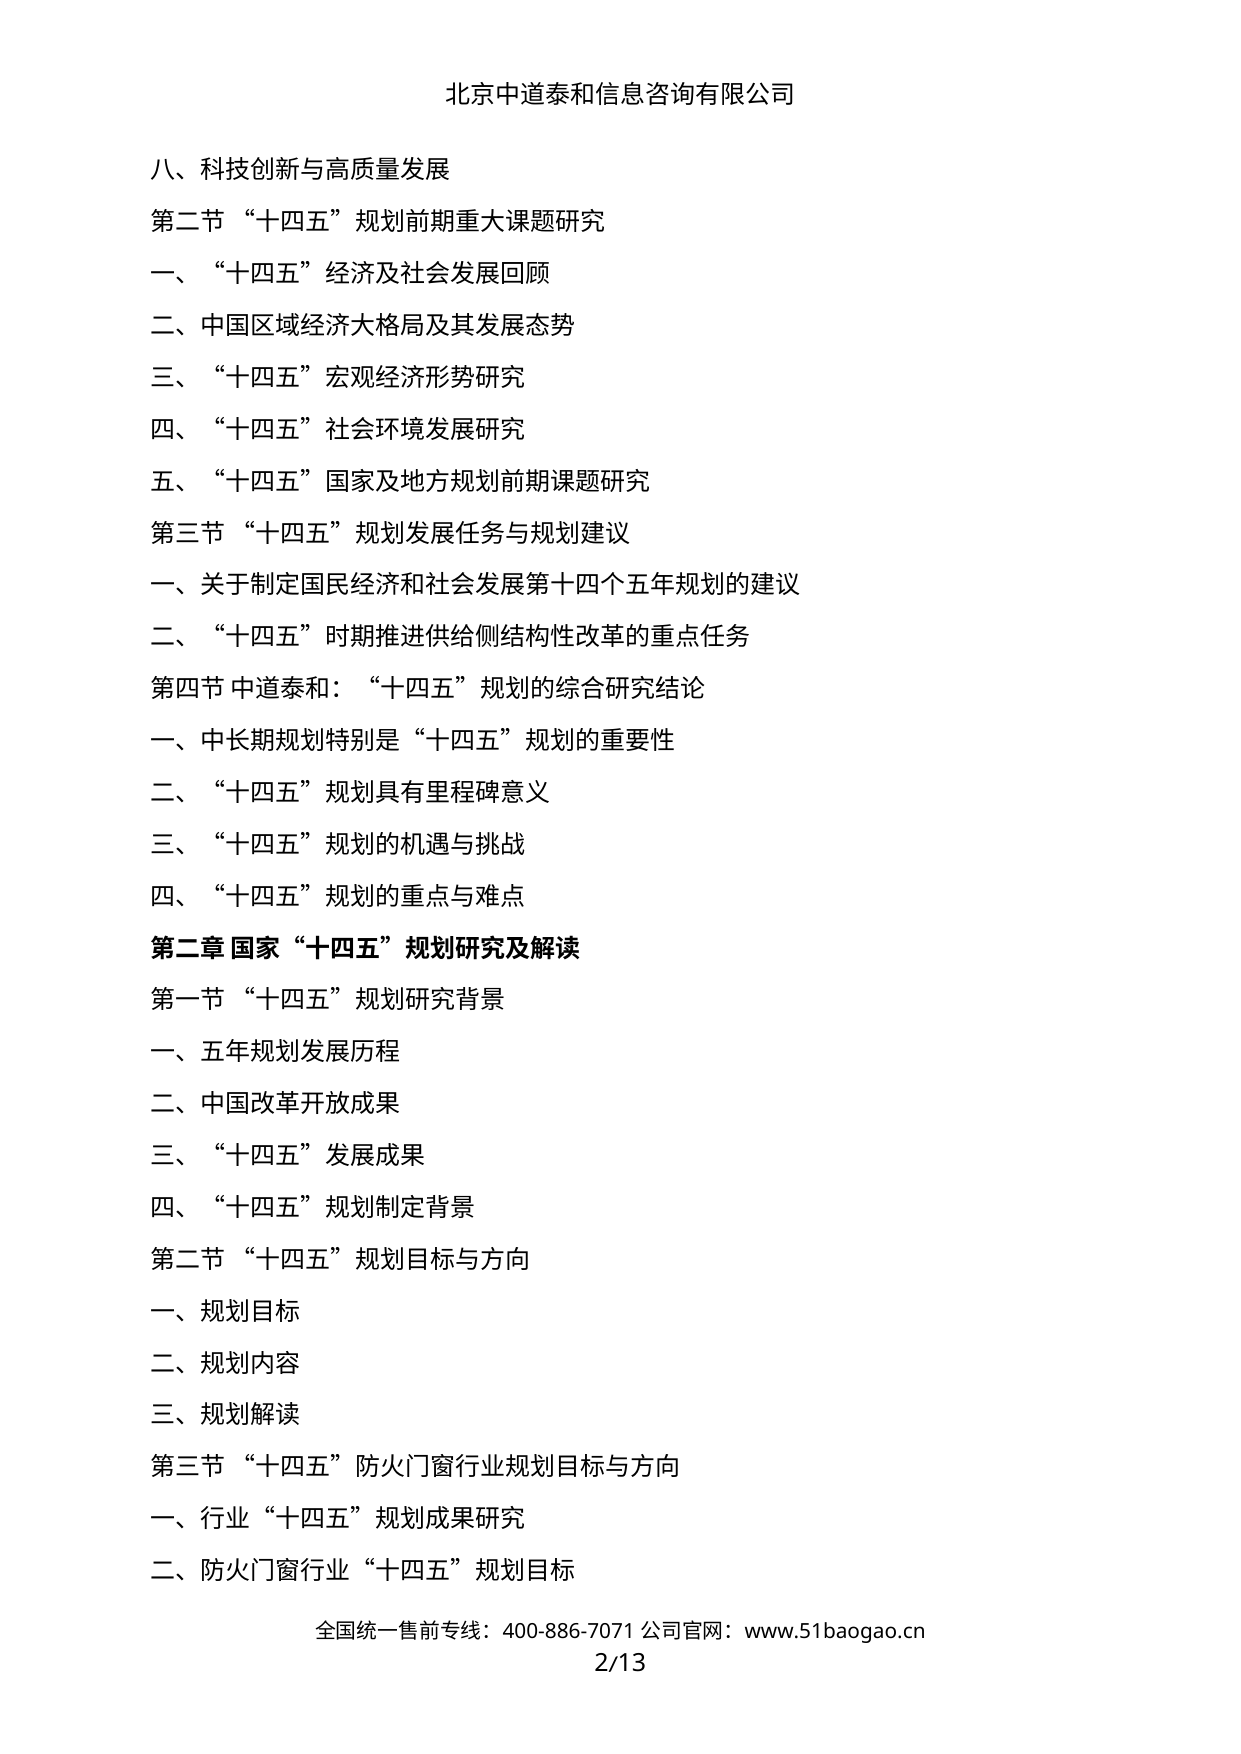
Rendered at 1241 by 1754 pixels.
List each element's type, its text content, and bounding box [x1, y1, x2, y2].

text 第二节 “十四五”规划目标与方向 [150, 1239, 1090, 1276]
text 三、规划解读 [150, 1395, 1090, 1431]
text 三、“十四五”宏观经济形势研究 [150, 357, 1090, 394]
text 一、规划目标 [150, 1291, 1090, 1327]
text 四、“十四五”规划的重点与难点 [150, 876, 1090, 912]
text 第三节 “十四五”规划发展任务与规划建议 [150, 513, 1090, 549]
text 二、中国改革开放成果 [150, 1084, 1090, 1120]
text 第二章 国家“十四五”规划研究及解读 [150, 928, 1090, 964]
text 五、“十四五”国家及地方规划前期课题研究 [150, 461, 1090, 497]
text 三、“十四五”发展成果 [150, 1136, 1090, 1172]
text 一、关于制定国民经济和社会发展第十四个五年规划的建议 [150, 565, 1090, 601]
text 第四节 中道泰和：“十四五”规划的综合研究结论 [150, 669, 1090, 705]
text 二、规划内容 [150, 1343, 1090, 1379]
text 一、“十四五”经济及社会发展回顾 [150, 254, 1090, 290]
text 四、“十四五”规划制定背景 [150, 1187, 1090, 1224]
text 一、中长期规划特别是“十四五”规划的重要性 [150, 721, 1090, 757]
text 二、“十四五”时期推进供给侧结构性改革的重点任务 [150, 617, 1090, 653]
text 第二节 “十四五”规划前期重大课题研究 [150, 202, 1090, 238]
text 三、“十四五”规划的机遇与挑战 [150, 824, 1090, 861]
text 二、“十四五”规划具有里程碑意义 [150, 772, 1090, 809]
text 一、五年规划发展历程 [150, 1032, 1090, 1068]
text 一、行业“十四五”规划成果研究 [150, 1499, 1090, 1535]
text 四、“十四五”社会环境发展研究 [150, 409, 1090, 446]
text 第一节 “十四五”规划研究背景 [150, 980, 1090, 1016]
text 第三节 “十四五”防火门窗行业规划目标与方向 [150, 1447, 1090, 1483]
text 八、科技创新与高质量发展 [150, 150, 1090, 186]
text 二、中国区域经济大格局及其发展态势 [150, 306, 1090, 342]
text 二、防火门窗行业“十四五”规划目标 [150, 1551, 1090, 1587]
